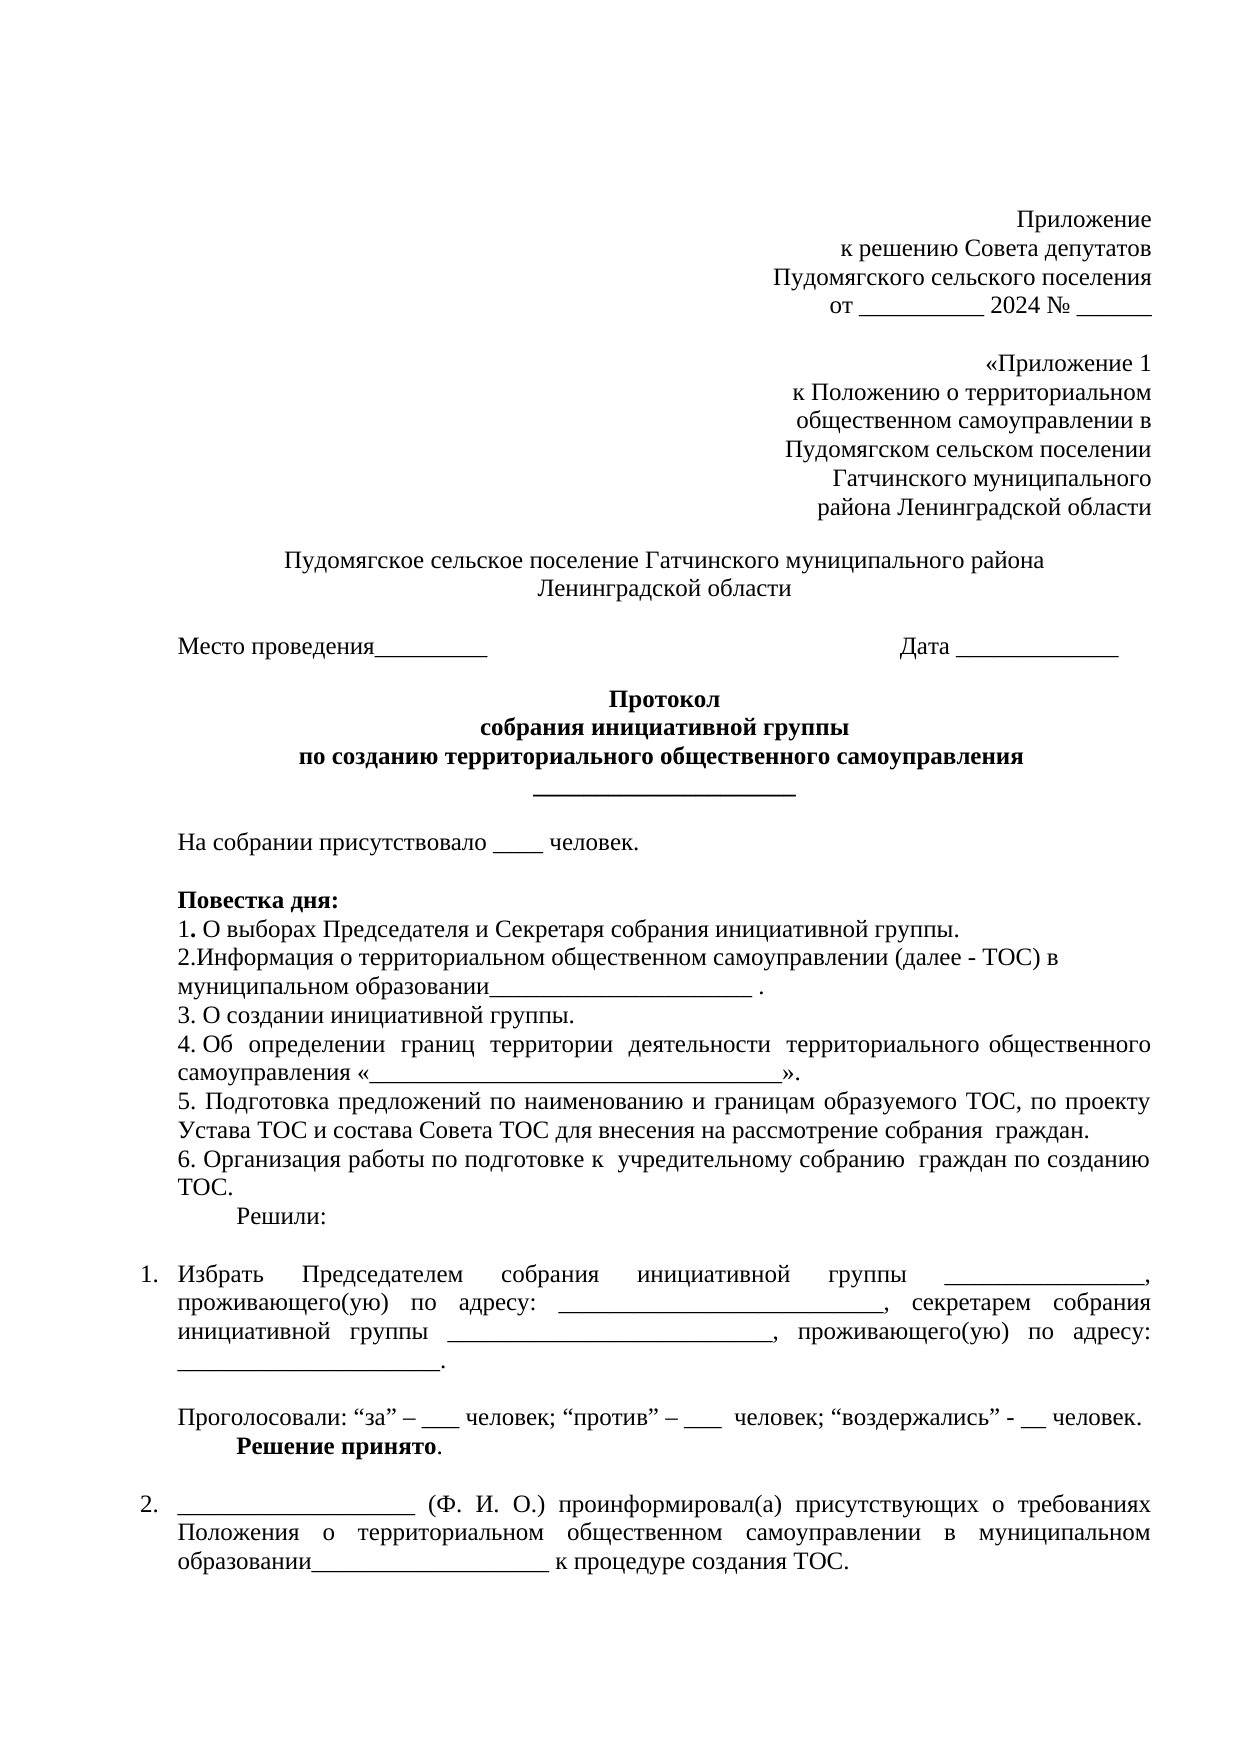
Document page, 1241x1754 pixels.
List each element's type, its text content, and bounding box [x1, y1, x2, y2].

list Избрать Председателем собрания инициативной группы ________________, проживающего(ую) по адресу: __________________________, секретарем собрания инициативной группы __________________________, проживающего(ую) по адресу: _____________________. [140, 1259, 1152, 1374]
text Протокол [177, 684, 1152, 712]
text 1. О выборах Председателя и Секретаря собрания инициативной группы. [177, 914, 1152, 942]
text Гатчинского муниципального района Ленинградской области [753, 463, 1152, 521]
text Решение принято. [177, 1431, 1152, 1460]
text Место проведения_________ Дата _____________ [177, 631, 1152, 660]
text Решили: [177, 1201, 1152, 1230]
text На собрании присутствовало ____ человек. [177, 827, 1152, 856]
text от __________ 2024 № ______ [753, 291, 1152, 319]
text к решению Совета депутатов Пудомягского сельского поселения [753, 233, 1152, 291]
text Пудомягском сельском поселении [753, 434, 1152, 463]
text 3. О создании инициативной группы. [177, 1000, 1152, 1029]
text по созданию территориального общественного самоуправления _____________________ [177, 741, 1152, 799]
text Ленинградской области [177, 573, 1152, 602]
text «Приложение 1 [753, 348, 1152, 377]
text Пудомягское сельское поселение Гатчинского муниципального района [177, 545, 1152, 573]
text собрания инициативной группы [177, 712, 1152, 741]
text 6. Организация работы по подготовке к учредительному собранию граждан по созданию ТОС. [177, 1144, 1152, 1201]
text 4. Об определении границ территории деятельности территориального общественного самоуправления «_________________________________». [177, 1029, 1152, 1086]
text Проголосовали: “за” – ___ человек; “против” – ___ человек; “воздержались” - __ человек. [177, 1402, 1152, 1431]
text Повестка дня: [177, 885, 1152, 914]
text общественном самоуправлении в [753, 406, 1152, 434]
text 2.Информация о территориальном общественном самоуправлении (далее - ТОС) в муниципальном образовании_____________________ . [177, 942, 1152, 1000]
text Приложение [753, 204, 1152, 233]
text к Положению о территориальном [753, 377, 1152, 406]
list ___________________ (Ф. И. О.) проинформировал(а) присутствующих о требованиях Положения о территориальном общественном самоуправлении в муниципальном образовании___________________ к процедуре создания ТОС. [140, 1489, 1152, 1575]
text 5. Подготовка предложений по наименованию и границам образуемого ТОС, по проекту Устава ТОС и состава Совета ТОС для внесения на рассмотрение собрания граждан. [177, 1086, 1152, 1144]
